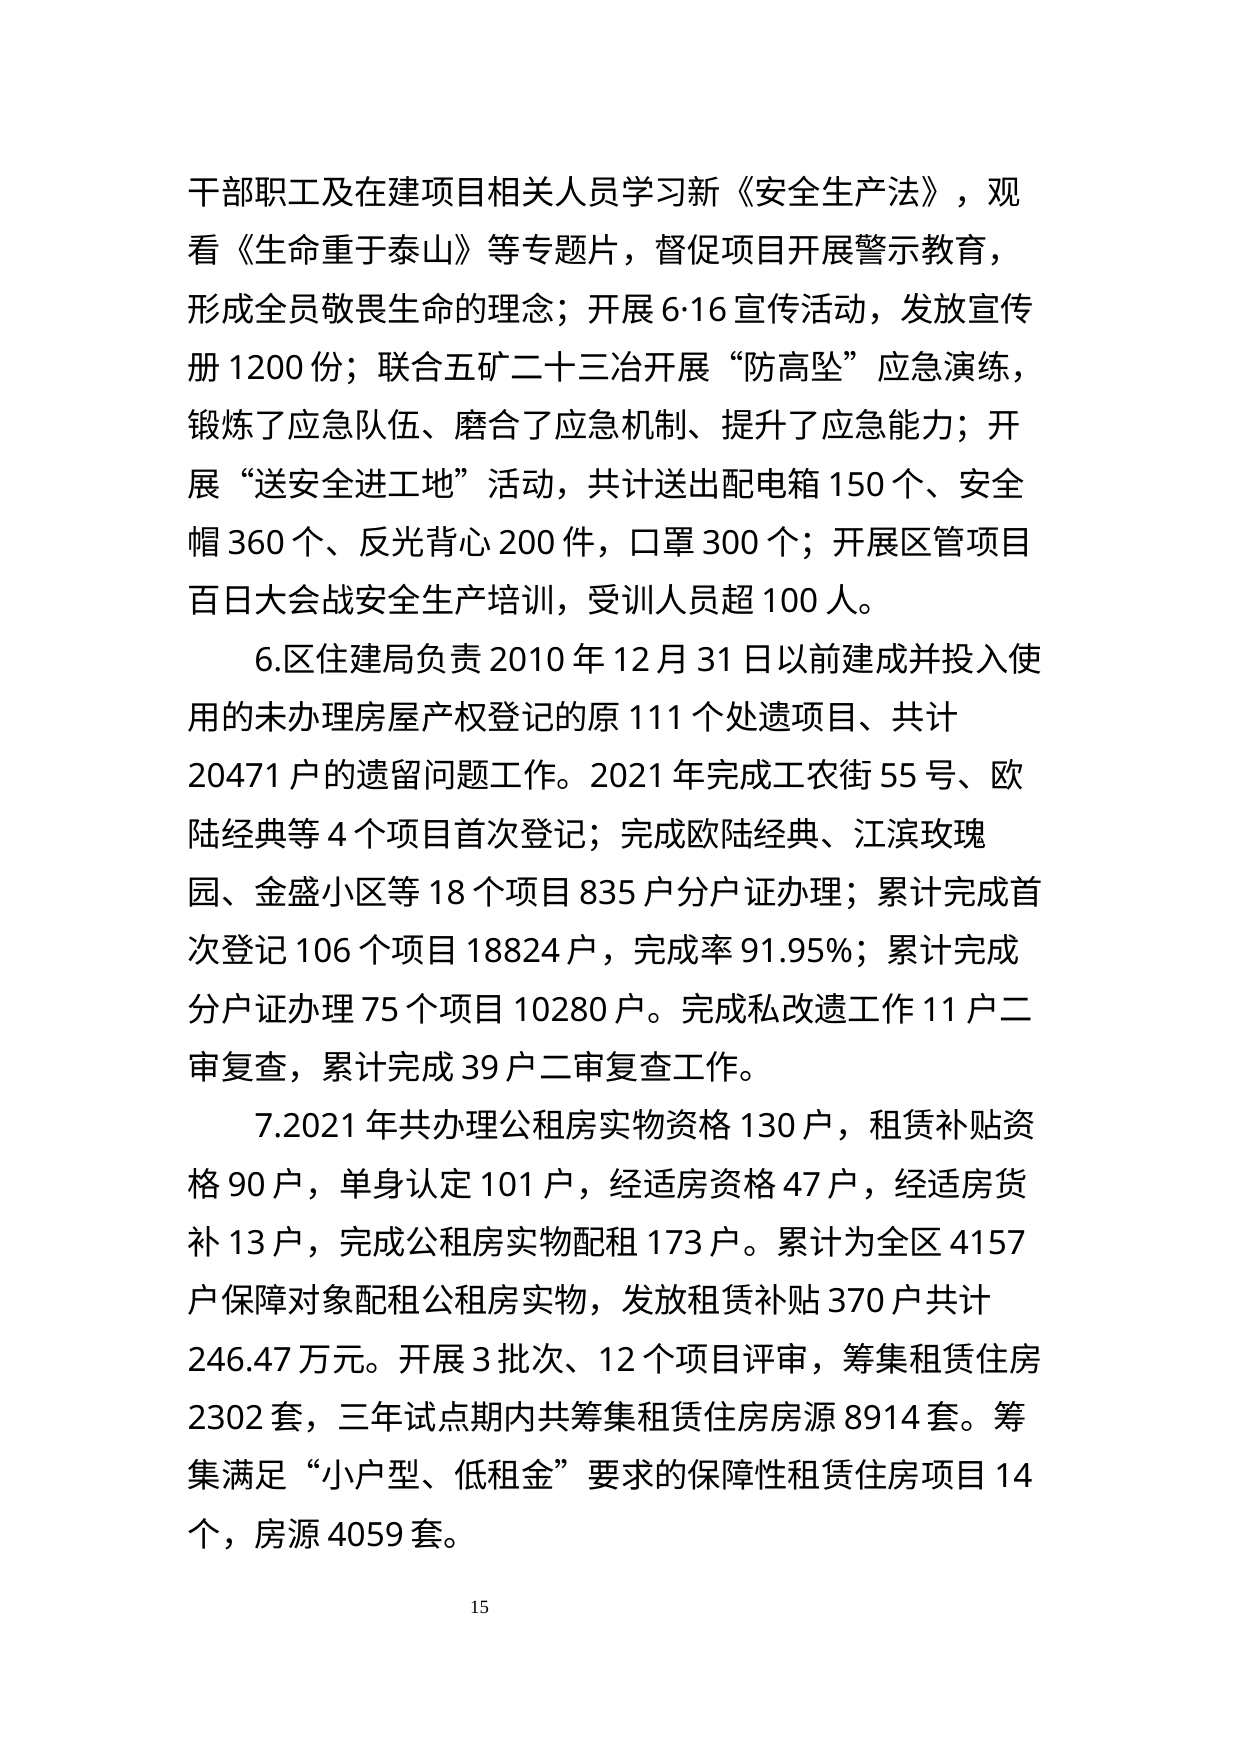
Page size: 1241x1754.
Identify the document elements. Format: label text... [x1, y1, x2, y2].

text 7.2021年共办理公租房实物资格130户，租赁补贴资格90户，单身认定101户，经适房资格47户，经适房货补13户，完成公租房实物配租173户。累计为全区4157户保障对象配租公租房实物，发放租赁补贴370户共计246.47万元。开展3批次、12个项目评审，筹集租赁住房2302套，三年试点期内共筹集租赁住房房源8914套。筹集满足“小户型、低租金”要求的保障性租赁住房项目14个，房源4059套。 [187, 1091, 1053, 1558]
text 6.区住建局负责2010年12月31日以前建成并投入使用的未办理房屋产权登记的原111个处遗项目、共计20471户的遗留问题工作。2021年完成工农街55号、欧陆经典等4个项目首次登记；完成欧陆经典、江滨玫瑰园、金盛小区等18个项目835户分户证办理；累计完成首次登记106个项目18824户，完成率91.95%；累计完成分户证办理75个项目10280户。完成私改遗工作11户二审复查，累计完成39户二审复查工作。 [187, 624, 1053, 1091]
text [187, 158, 1053, 624]
